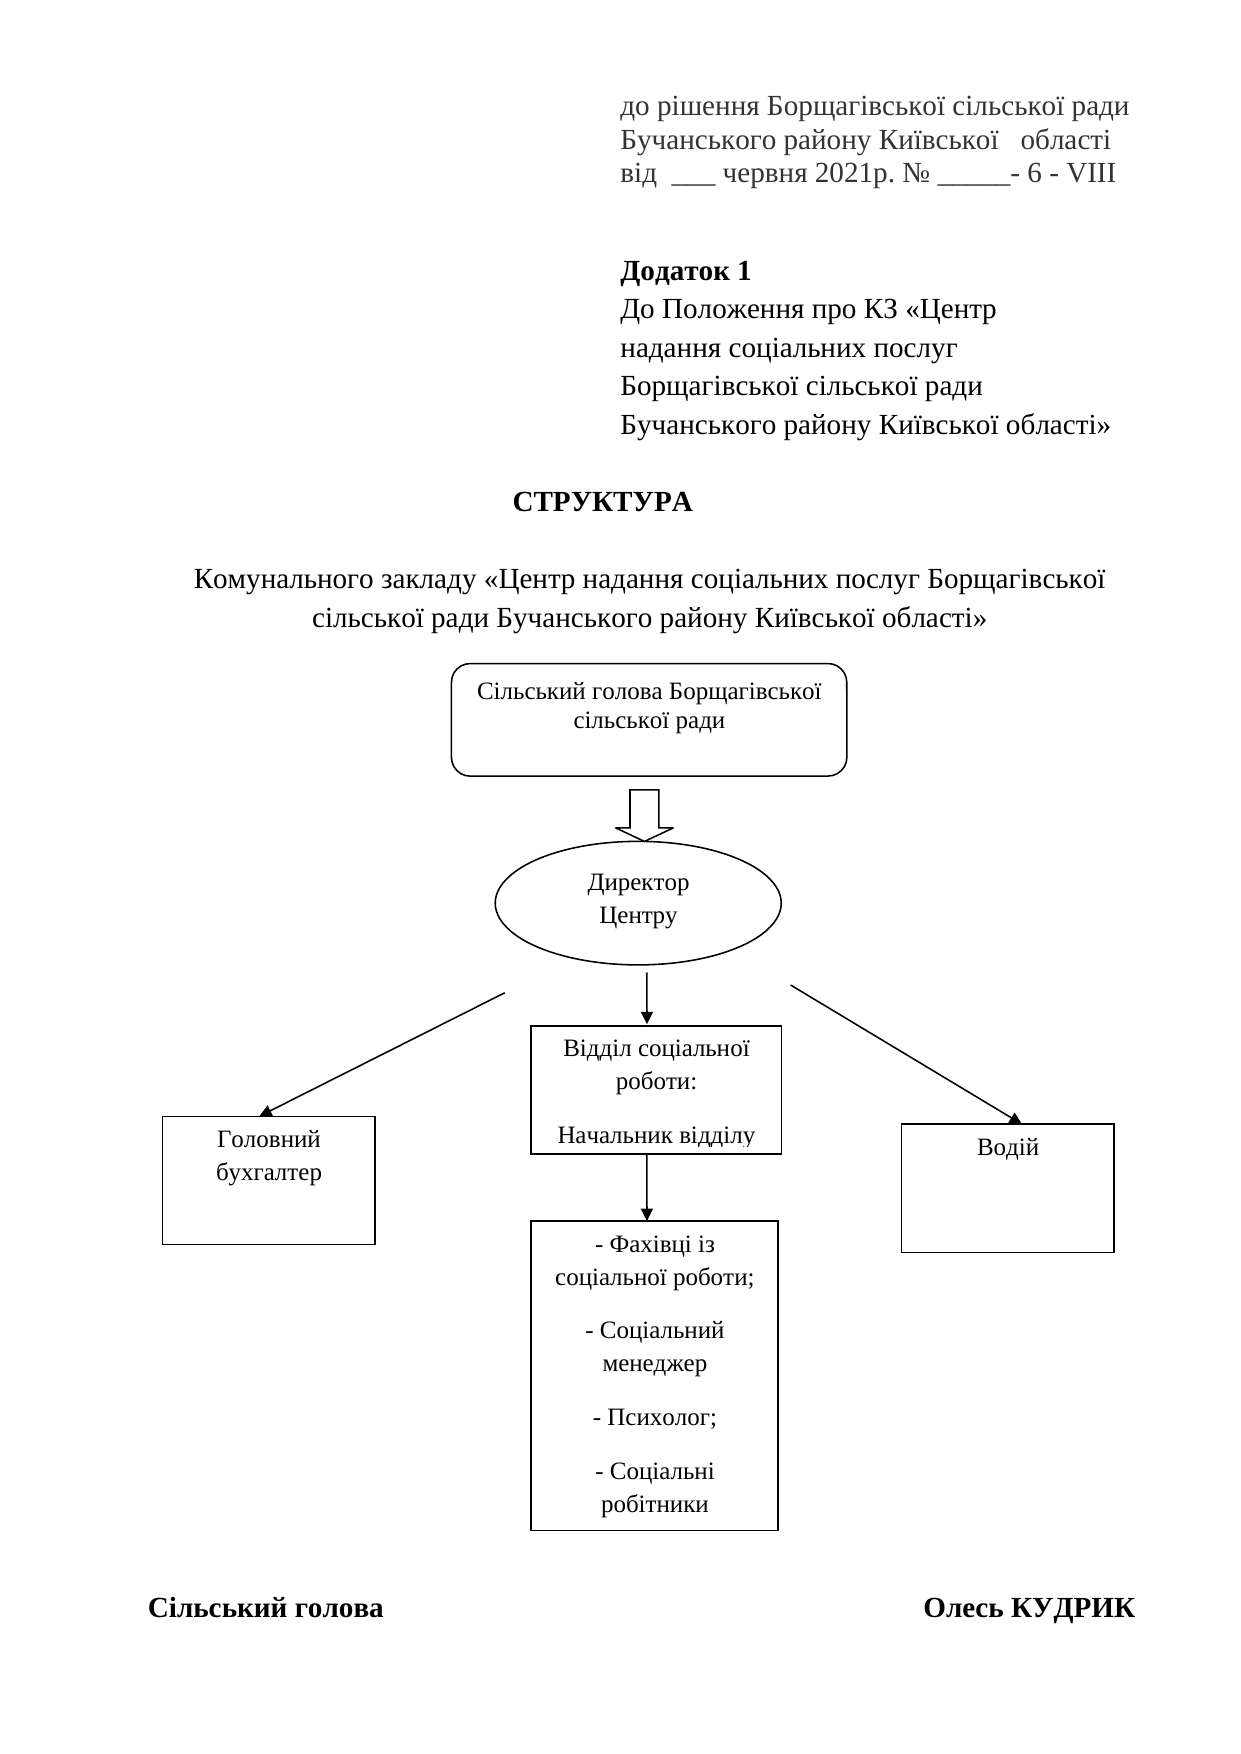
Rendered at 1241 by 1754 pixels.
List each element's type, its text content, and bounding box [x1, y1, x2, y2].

list До Положення про КЗ «Центр [620, 291, 1152, 325]
text до рішення Борщагівської сільської ради [620, 88, 1152, 122]
list СТРУКТУРА [148, 484, 1152, 518]
list Додаток 1 [620, 253, 1152, 286]
list Борщагівської сільської ради [620, 368, 1152, 402]
text від ___ червня 2021р. № _____- 6 - VIII [620, 156, 1152, 189]
list Бучанського району Київської області» [620, 407, 1152, 441]
text Сільський голова Олесь КУДРИК [148, 1590, 1152, 1623]
text Бучанського району Київської області [620, 122, 1152, 156]
list надання соціальних послуг [620, 330, 1152, 363]
list Комунального закладу «Центр надання соціальних послуг Борщагівської сільської ради Бучанського району Київської області» [148, 561, 1152, 633]
